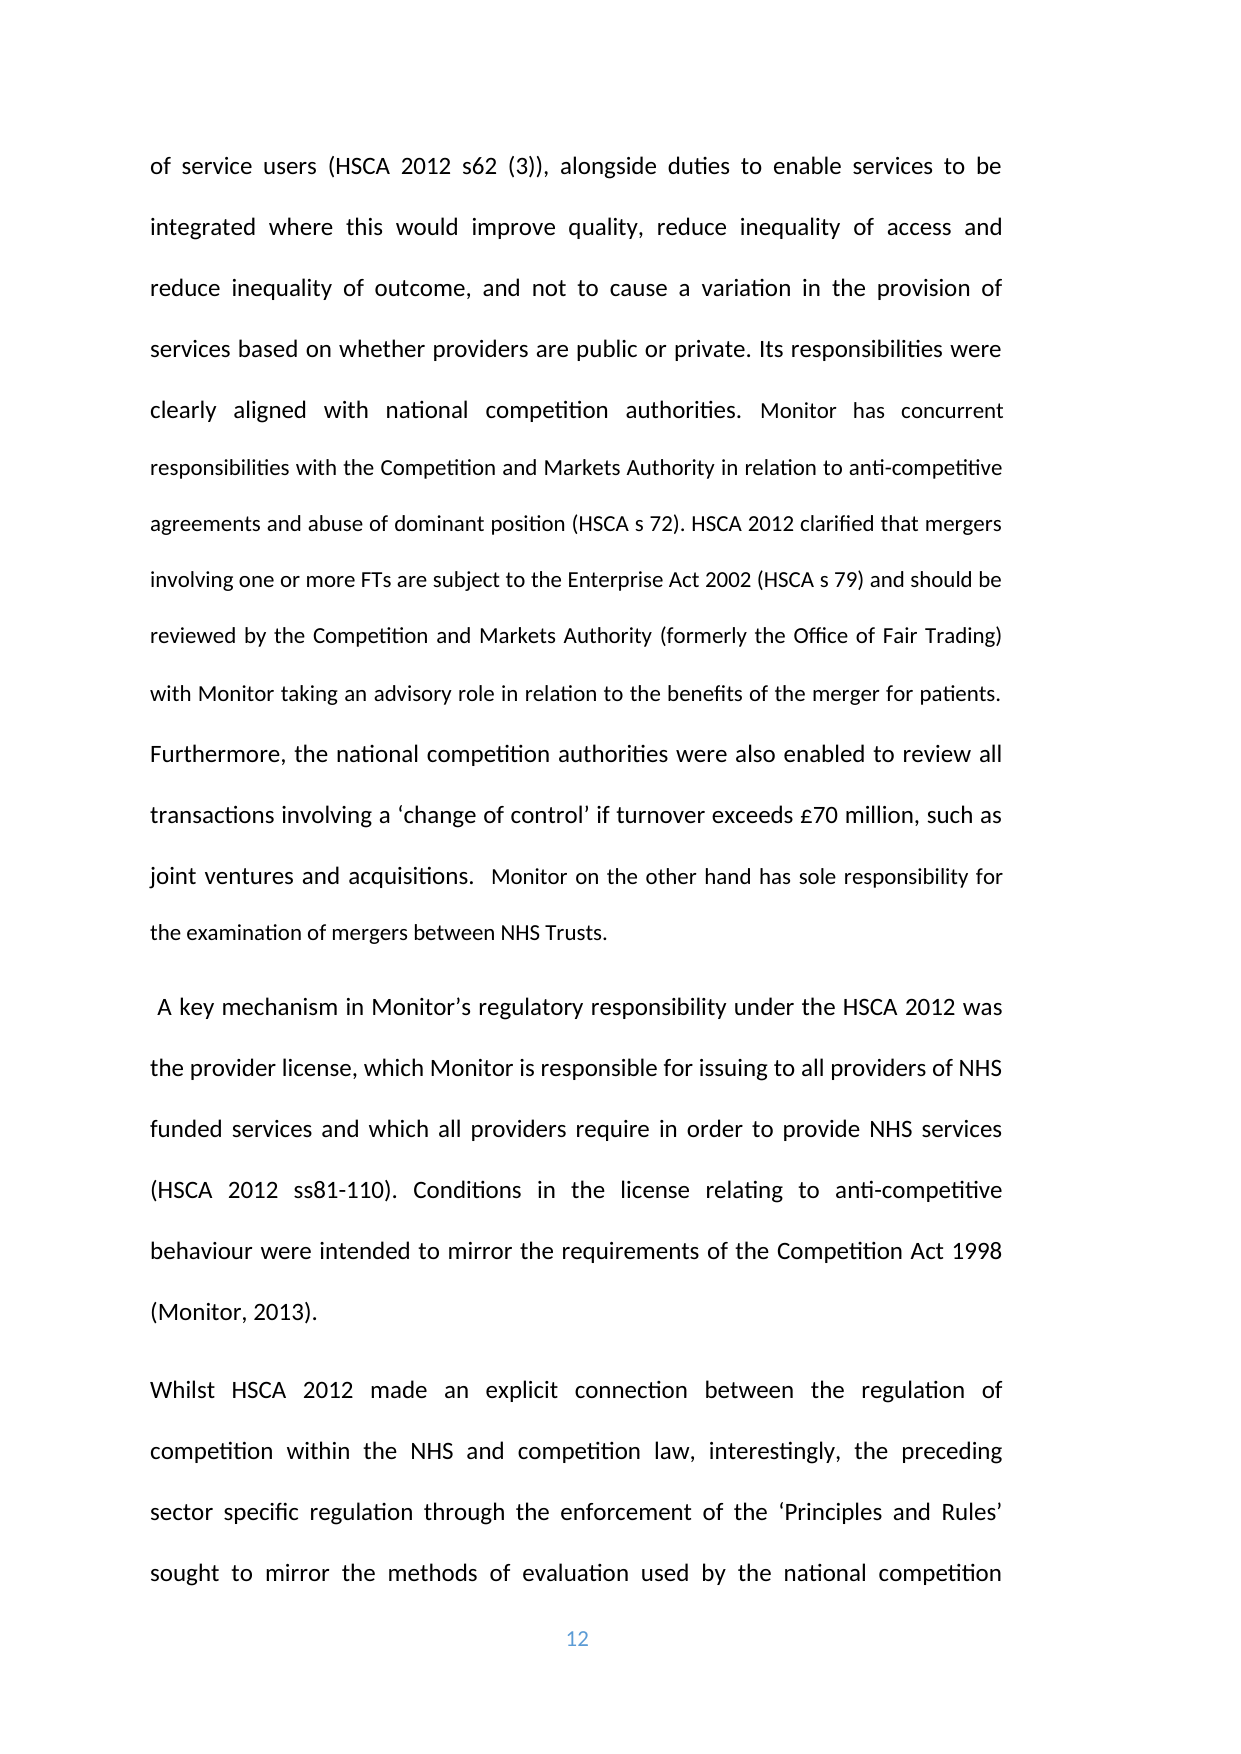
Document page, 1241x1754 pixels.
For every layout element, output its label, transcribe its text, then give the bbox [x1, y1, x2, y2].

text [150, 150, 1004, 947]
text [150, 1374, 1004, 1588]
text A key mechanism in Monitor’s regulatory responsibility under the HSCA 2012 was the provider license, which Monitor is responsible for issuing to all providers of NHS funded services and which all providers require in order to provide NHS services (HSCA 2012 ss81-110). Conditions in the license relating to anti-competitive behaviour were intended to mirror the requirements of the Competition Act 1998 (Monitor, 2013). [150, 991, 1004, 1327]
